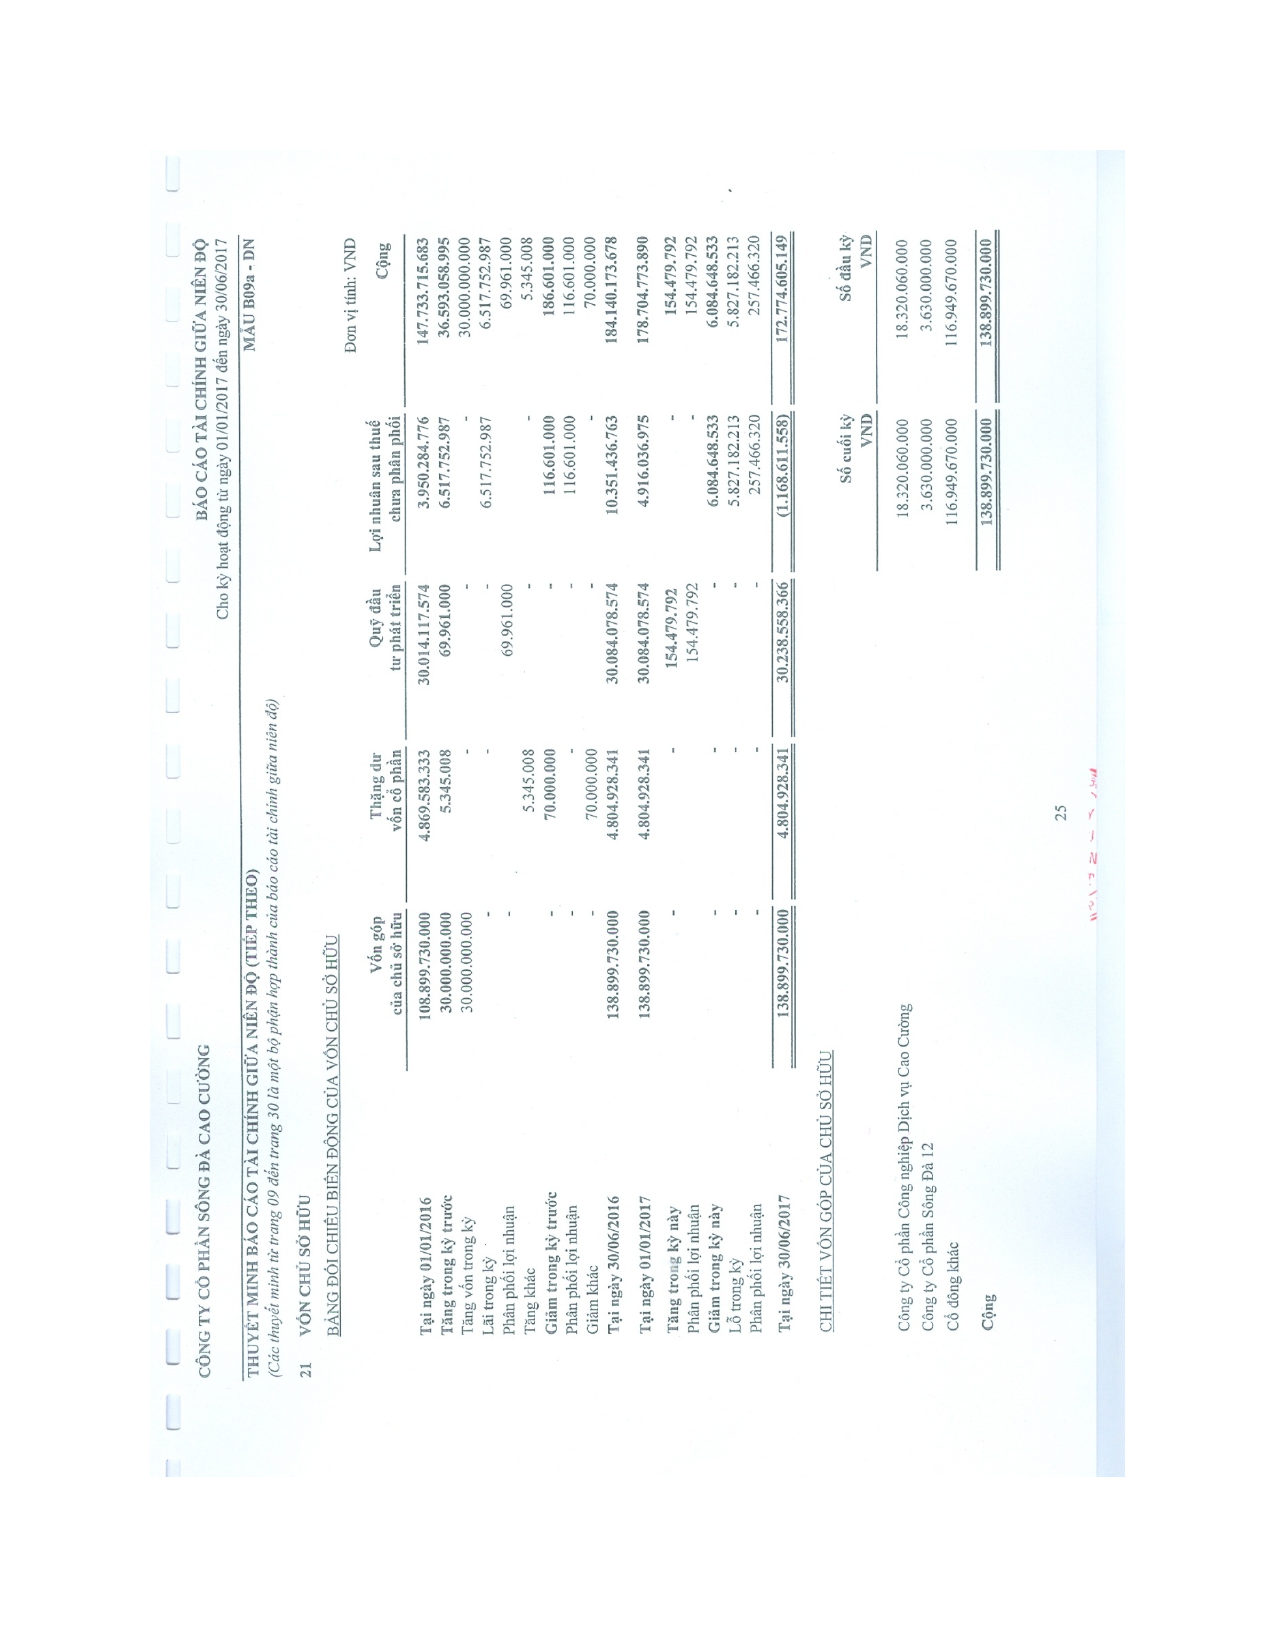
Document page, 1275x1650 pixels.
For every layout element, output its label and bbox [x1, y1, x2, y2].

picture [150, 150, 1125, 1477]
